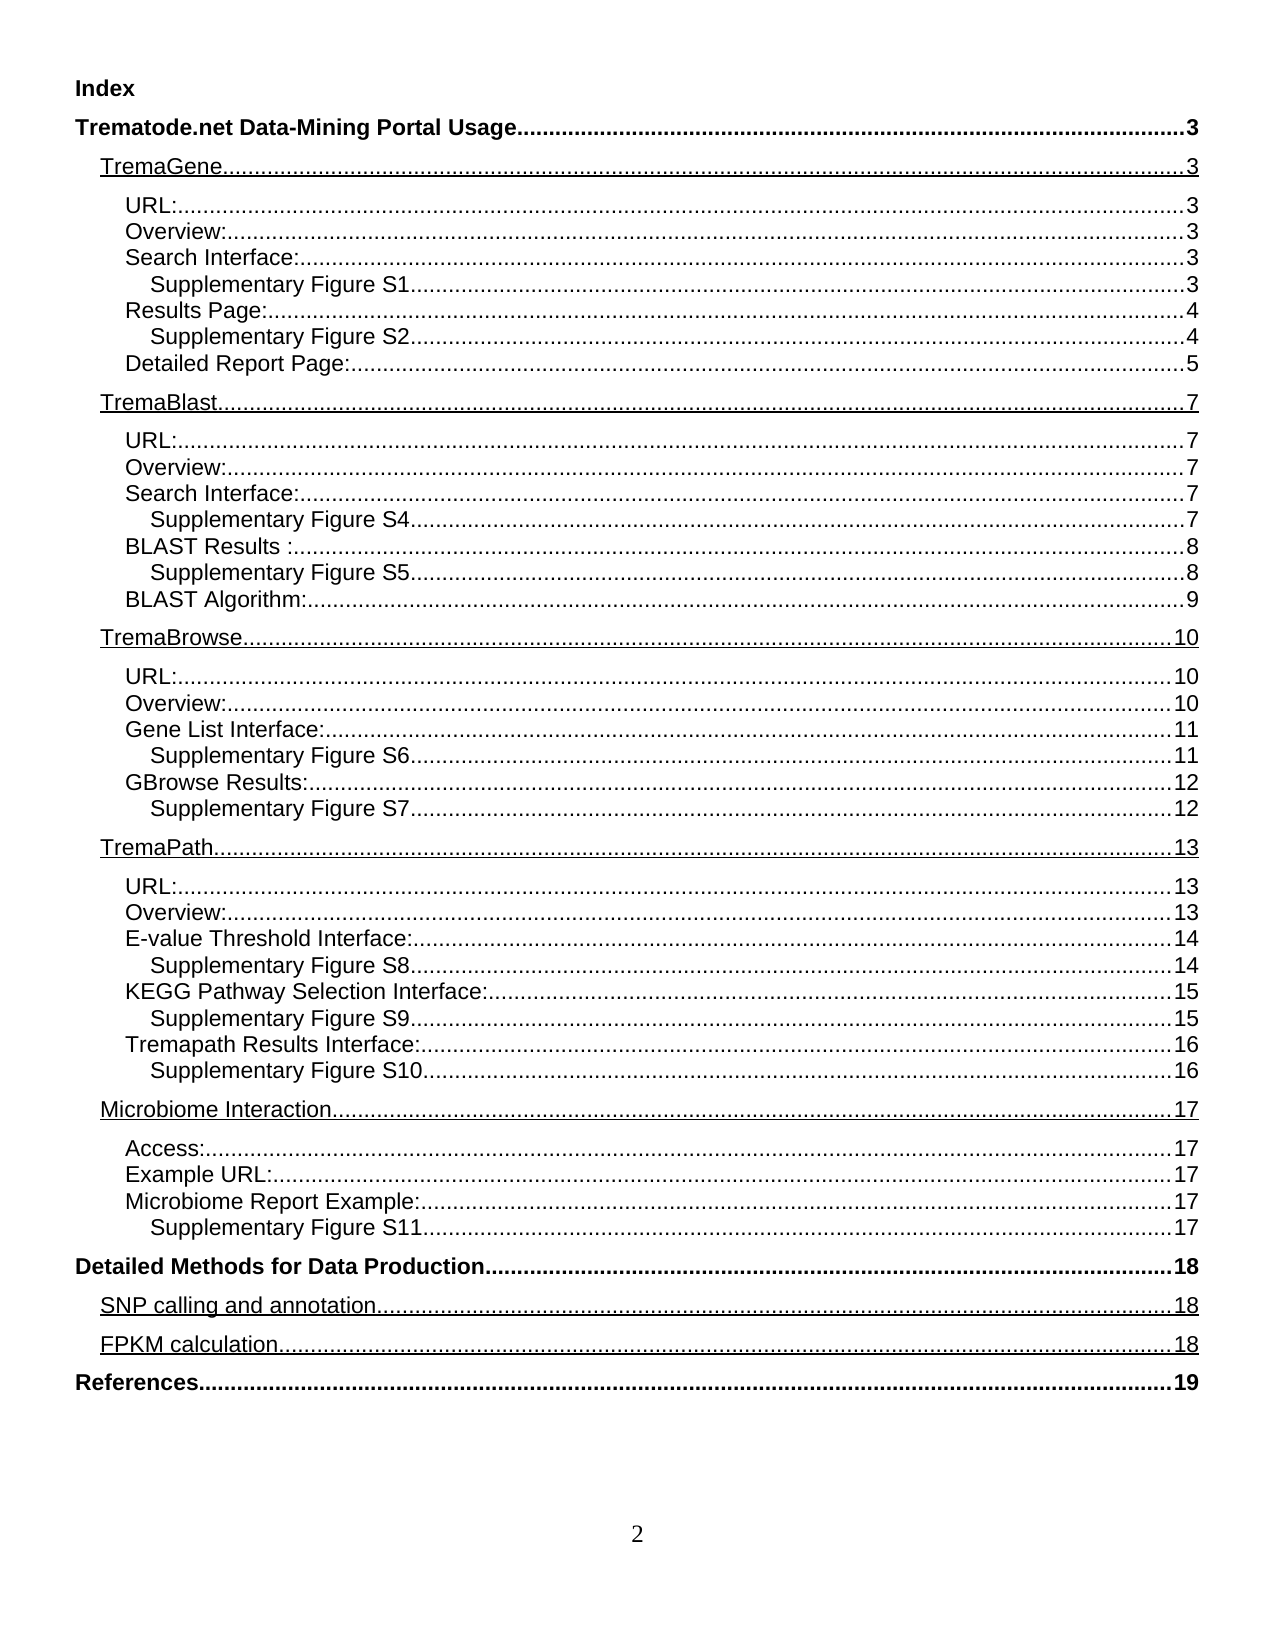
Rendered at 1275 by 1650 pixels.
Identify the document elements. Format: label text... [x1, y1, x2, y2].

text URL: 13 [125, 873, 1200, 899]
text Overview: 7 [125, 454, 1200, 480]
text Detailed Methods for Data Production 18 [75, 1253, 1200, 1279]
text Access: 17 [125, 1135, 1200, 1161]
text URL: 3 [125, 192, 1200, 218]
text Example URL: 17 [125, 1161, 1200, 1188]
text TremaBrowse 10 [100, 624, 1200, 651]
text Index [75, 75, 1200, 101]
text Supplementary Figure S11 17 [150, 1214, 1200, 1240]
text Results Page: 4 [125, 297, 1200, 323]
text Gene List Interface: 11 [125, 716, 1200, 742]
text Tremapath Results Interface: 16 [125, 1031, 1200, 1057]
text Search Interface: 3 [125, 244, 1200, 271]
text TremaGene 3 [100, 153, 1200, 179]
text Microbiome Report Example: 17 [125, 1188, 1200, 1214]
text Microbiome Interaction 17 [100, 1096, 1200, 1122]
text E-value Threshold Interface: 14 [125, 925, 1200, 952]
text GBrowse Results: 12 [125, 769, 1200, 795]
text BLAST Results : 8 [125, 533, 1200, 559]
text TremaPath 13 [100, 834, 1200, 860]
text References 19 [75, 1369, 1200, 1396]
text URL: 10 [125, 663, 1200, 689]
text Overview: 3 [125, 218, 1200, 244]
text Supplementary Figure S7 12 [150, 795, 1200, 821]
text Supplementary Figure S5 8 [150, 559, 1200, 586]
text Supplementary Figure S1 3 [150, 271, 1200, 297]
text Supplementary Figure S2 4 [150, 323, 1200, 350]
text BLAST Algorithm: 9 [125, 586, 1200, 612]
text Detailed Report Page: 5 [125, 350, 1200, 376]
text FPKM calculation 18 [100, 1331, 1200, 1357]
text Supplementary Figure S4 7 [150, 506, 1200, 533]
text Supplementary Figure S9 15 [150, 1004, 1200, 1031]
text Search Interface: 7 [125, 480, 1200, 506]
text Overview: 13 [125, 899, 1200, 925]
text Supplementary Figure S6 11 [150, 742, 1200, 769]
text SNP calling and annotation 18 [100, 1292, 1200, 1318]
text KEGG Pathway Selection Interface: 15 [125, 978, 1200, 1004]
text Overview: 10 [125, 689, 1200, 716]
text Trematode.net Data-Mining Portal Usage 3 [75, 114, 1200, 140]
text URL: 7 [125, 427, 1200, 454]
text TremaBlast 7 [100, 388, 1200, 415]
text Supplementary Figure S8 14 [150, 952, 1200, 978]
text Supplementary Figure S10 16 [150, 1057, 1200, 1083]
